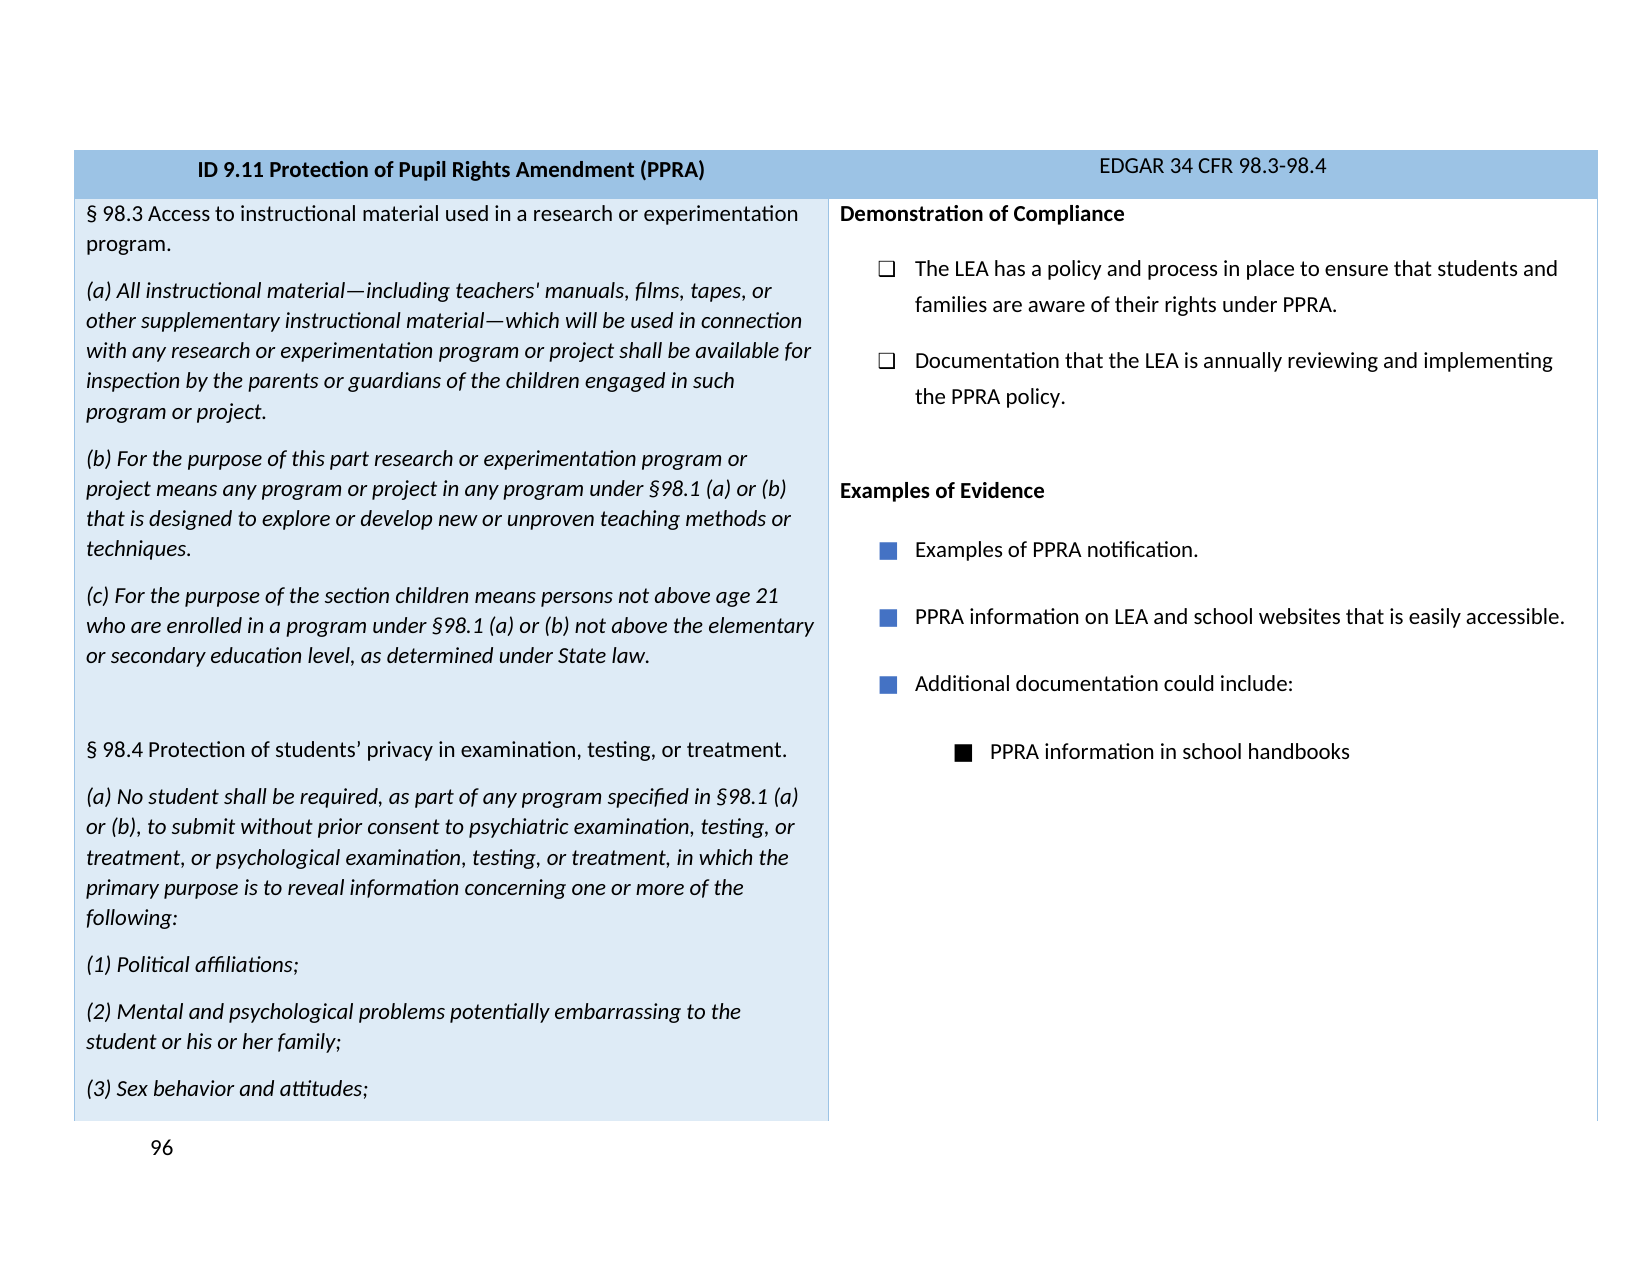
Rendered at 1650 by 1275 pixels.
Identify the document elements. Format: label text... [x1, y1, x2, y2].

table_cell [829, 199, 1597, 1121]
table_header ID 9.11 Protection of Pupil Rights Amendment (PPRA) [75, 151, 828, 198]
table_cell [75, 199, 828, 1121]
table_header EDGAR 34 CFR 98.3-98.4 [829, 151, 1597, 198]
